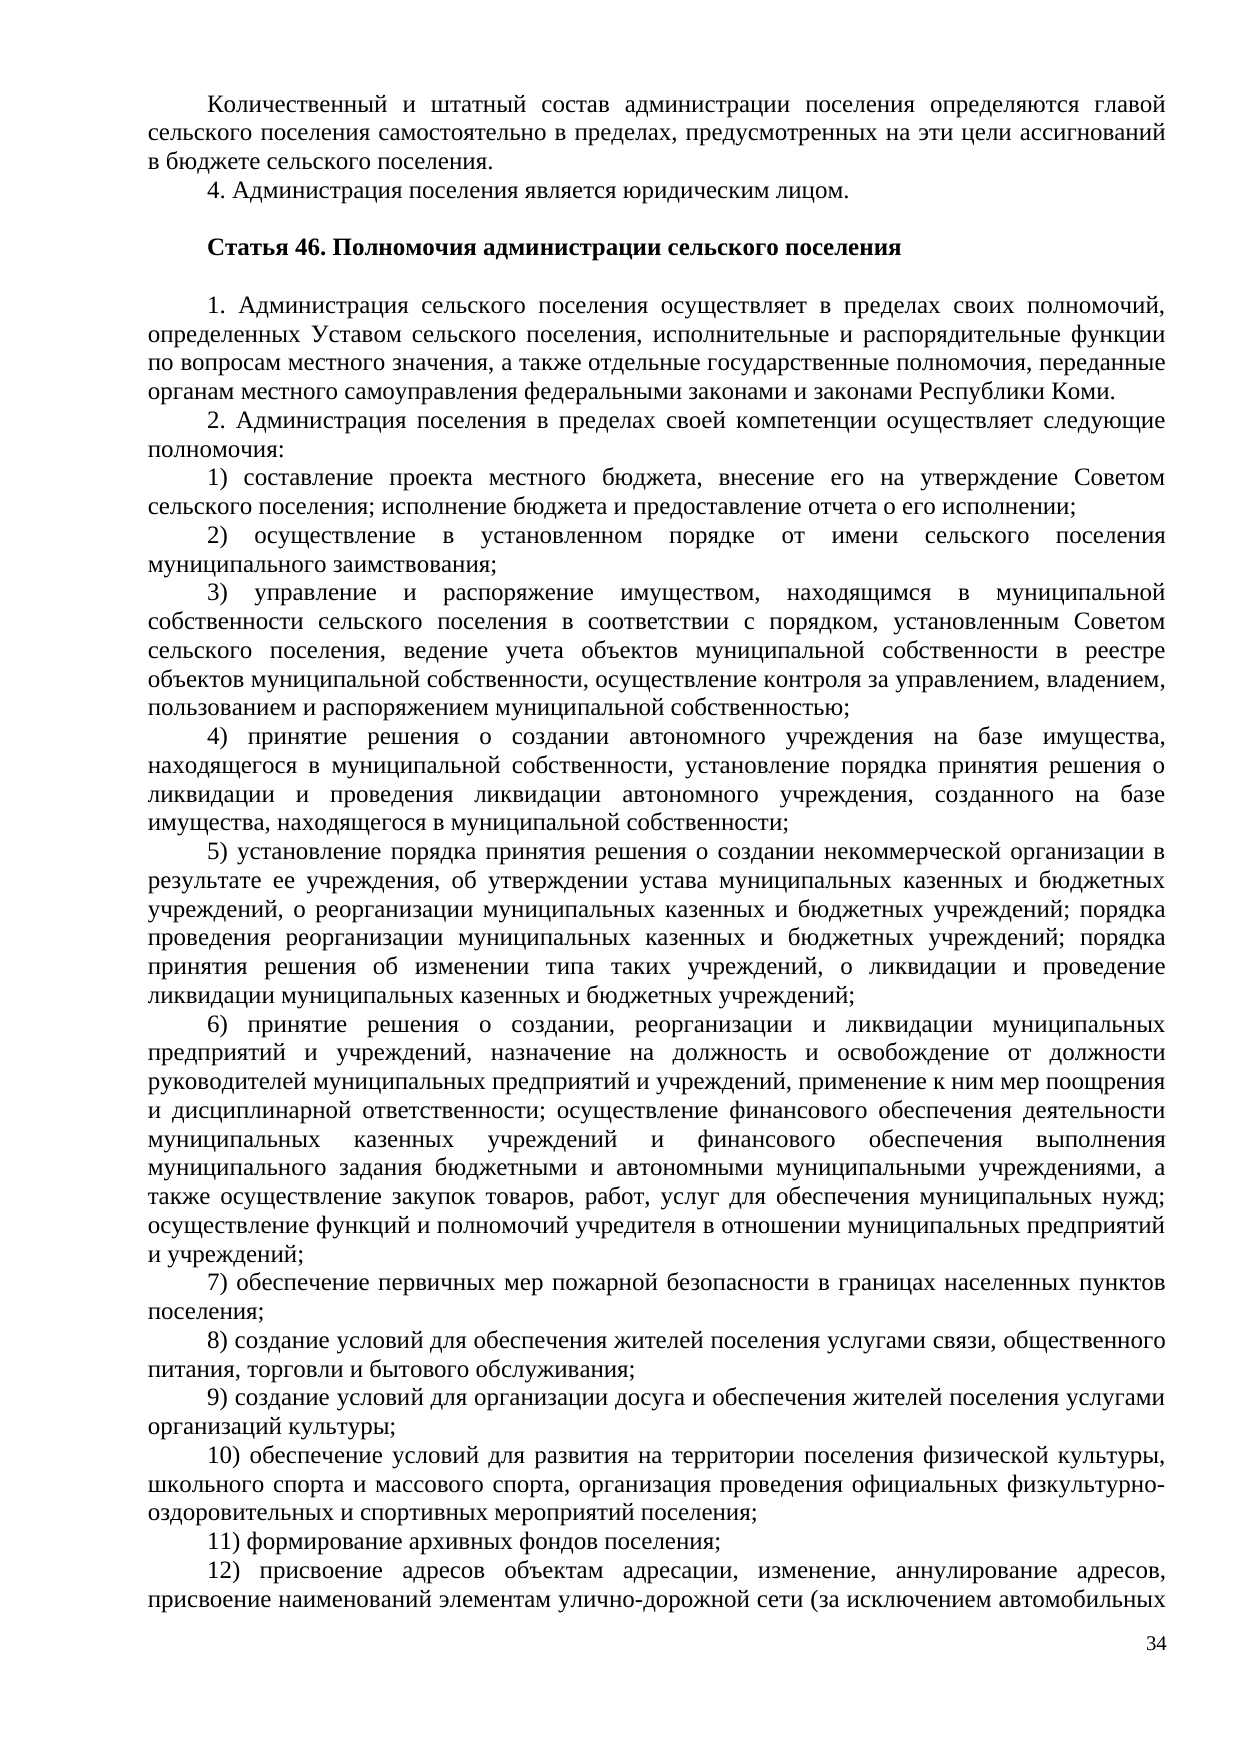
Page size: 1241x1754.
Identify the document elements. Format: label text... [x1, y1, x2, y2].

text 4) принятие решения о создании автономного учреждения на базе имущества, находящегося в муниципальной собственности, установление порядка принятия решения о ликвидации и проведения ликвидации автономного учреждения, созданного на базе имущества, находящегося в муниципальной собственности; [148, 721, 1166, 836]
text Количественный и штатный состав администрации поселения определяются главой сельского поселения самостоятельно в пределах, предусмотренных на эти цели ассигнований в бюджете сельского поселения. [148, 89, 1166, 175]
text 3) управление и распоряжение имуществом, находящимся в муниципальной собственности сельского поселения в соответствии с порядком, установленным Советом сельского поселения, ведение учета объектов муниципальной собственности в реестре объектов муниципальной собственности, осуществление контроля за управлением, владением, пользованием и распоряжением муниципальной собственностью; [148, 577, 1166, 721]
text 9) создание условий для организации досуга и обеспечения жителей поселения услугами организаций культуры; [148, 1382, 1166, 1440]
text 4. Администрация поселения является юридическим лицом. [148, 175, 1166, 204]
text 2. Администрация поселения в пределах своей компетенции осуществляет следующие полномочия: [148, 405, 1166, 462]
text 6) принятие решения о создании, реорганизации и ликвидации муниципальных предприятий и учреждений, назначение на должность и освобождение от должности руководителей муниципальных предприятий и учреждений, применение к ним мер поощрения и дисциплинарной ответственности; осуществление финансового обеспечения деятельности муниципальных казенных учреждений и финансового обеспечения выполнения муниципального задания бюджетными и автономными муниципальными учреждениями, а также осуществление закупок товаров, работ, услуг для обеспечения муниципальных нужд; осуществление функций и полномочий учредителя в отношении муниципальных предприятий и учреждений; [148, 1009, 1166, 1267]
text 10) обеспечение условий для развития на территории поселения физической культуры, школьного спорта и массового спорта, организация проведения официальных физкультурно-оздоровительных и спортивных мероприятий поселения; [148, 1440, 1166, 1526]
text 1) составление проекта местного бюджета, внесение его на утверждение Советом сельского поселения; исполнение бюджета и предоставление отчета о его исполнении; [148, 462, 1166, 520]
text 11) формирование архивных фондов поселения; [148, 1526, 1166, 1555]
text Статья 46. Полномочия администрации сельского поселения [148, 232, 1166, 261]
text 5) установление порядка принятия решения о создании некоммерческой организации в результате ее учреждения, об утверждении устава муниципальных казенных и бюджетных учреждений, о реорганизации муниципальных казенных и бюджетных учреждений; порядка проведения реорганизации муниципальных казенных и бюджетных учреждений; порядка принятия решения об изменении типа таких учреждений, о ликвидации и проведение ликвидации муниципальных казенных и бюджетных учреждений; [148, 836, 1166, 1009]
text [148, 1555, 1166, 1612]
text 2) осуществление в установленном порядке от имени сельского поселения муниципального заимствования; [148, 520, 1166, 577]
text 1. Администрация сельского поселения осуществляет в пределах своих полномочий, определенных Уставом сельского поселения, исполнительные и распорядительные функции по вопросам местного значения, а также отдельные государственные полномочия, переданные органам местного самоуправления федеральными законами и законами Республики Коми. [148, 290, 1166, 405]
text 7) обеспечение первичных мер пожарной безопасности в границах населенных пунктов поселения; [148, 1267, 1166, 1325]
text 8) создание условий для обеспечения жителей поселения услугами связи, общественного питания, торговли и бытового обслуживания; [148, 1325, 1166, 1382]
